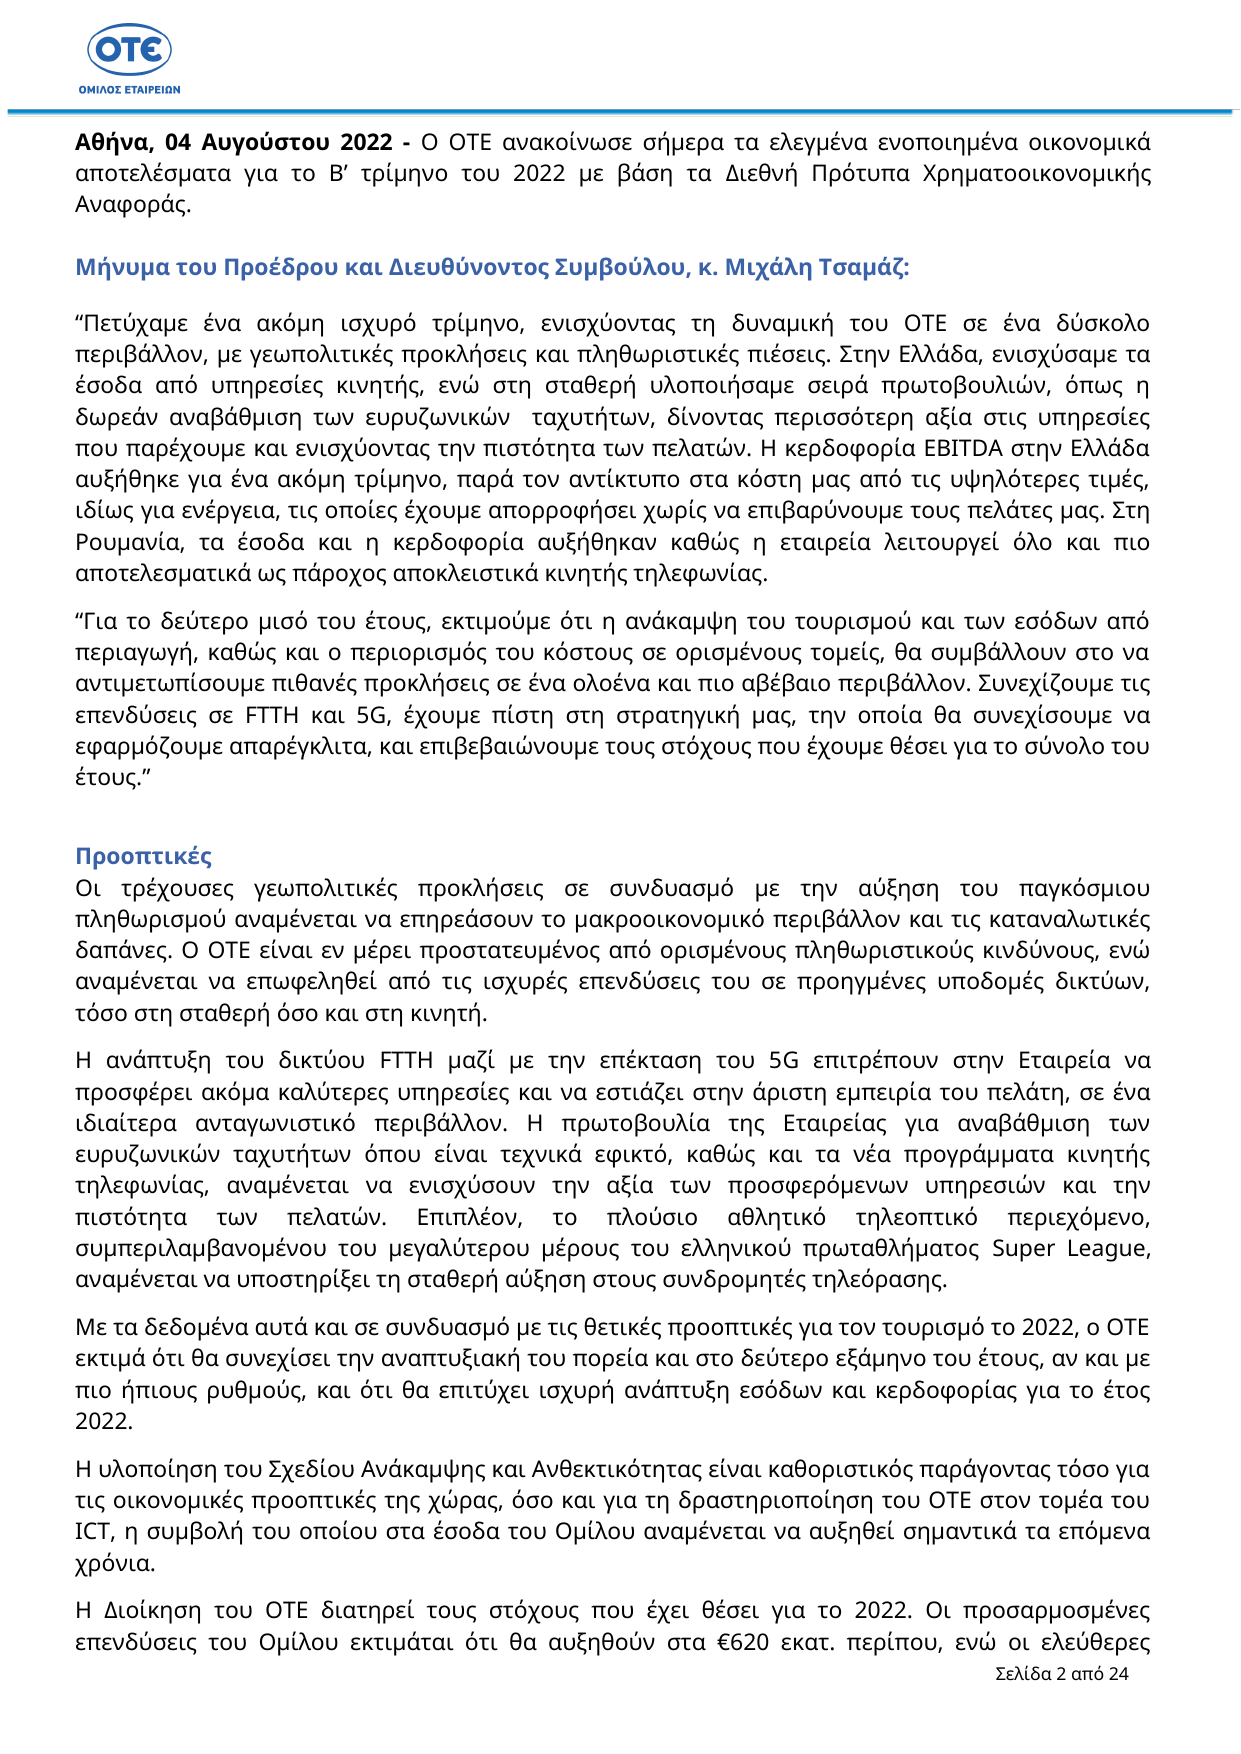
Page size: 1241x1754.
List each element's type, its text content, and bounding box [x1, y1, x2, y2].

picture [7, 108, 1241, 117]
text Προοπτικές [75, 840, 1152, 871]
text “Πετύχαμε ένα ακόμη ισχυρό τρίμηνο, ενισχύοντας τη δυναμική του ΟΤΕ σε ένα δύσκολο περιβάλλον, με γεωπολιτικές προκλήσεις και πληθωριστικές πιέσεις. Στην Ελλάδα, ενισχύσαμε τα έσοδα από υπηρεσίες κινητής, ενώ στη σταθερή υλοποιήσαμε σειρά πρωτοβουλιών, όπως η δωρεάν αναβάθμιση των ευρυζωνικών ταχυτήτων, δίνοντας περισσότερη αξία στις υπηρεσίες που παρέχουμε και ενισχύοντας την πιστότητα των πελατών. Η κερδοφορία EBITDA στην Ελλάδα αυξήθηκε για ένα ακόμη τρίμηνο, παρά τον αντίκτυπο στα κόστη μας από τις υψηλότερες τιμές, ιδίως για ενέργεια, τις οποίες έχουμε απορροφήσει χωρίς να επιβαρύνουμε τους πελάτες μας. Στη Ρουμανία, τα έσοδα και η κερδοφορία αυξήθηκαν καθώς η εταιρεία λειτουργεί όλο και πιο αποτελεσματικά ως πάροχος αποκλειστικά κινητής τηλεφωνίας. [75, 307, 1152, 588]
text Μήνυμα του Προέδρου και Διευθύνοντος Συμβούλου, κ. Μιχάλη Τσαμάζ: [75, 251, 1152, 282]
picture [75, 19, 191, 104]
text Με τα δεδομένα αυτά και σε συνδυασμό με τις θετικές προοπτικές για τον τουρισμό το 2022, ο ΟΤΕ εκτιμά ότι θα συνεχίσει την αναπτυξιακή του πορεία και στο δεύτερο εξάμηνο του έτους, αν και με πιο ήπιους ρυθμούς, και ότι θα επιτύχει ισχυρή ανάπτυξη εσόδων και κερδοφορίας για το έτος 2022. [75, 1311, 1152, 1436]
text Η ανάπτυξη του δικτύου FTTH μαζί με την επέκταση του 5G επιτρέπουν στην Εταιρεία να προσφέρει ακόμα καλύτερες υπηρεσίες και να εστιάζει στην άριστη εμπειρία του πελάτη, σε ένα ιδιαίτερα ανταγωνιστικό περιβάλλον. Η πρωτοβουλία της Εταιρείας για αναβάθμιση των ευρυζωνικών ταχυτήτων όπου είναι τεχνικά εφικτό, καθώς και τα νέα προγράμματα κινητής τηλεφωνίας, αναμένεται να ενισχύσουν την αξία των προσφερόμενων υπηρεσιών και την πιστότητα των πελατών. Επιπλέον, το πλούσιο αθλητικό τηλεοπτικό περιεχόμενο, συμπεριλαμβανομένου του μεγαλύτερου μέρους του ελληνικού πρωταθλήματος Super League, αναμένεται να υποστηρίξει τη σταθερή αύξηση στους συνδρομητές τηλεόρασης. [75, 1044, 1152, 1294]
text “Για το δεύτερο μισό του έτους, εκτιμούμε ότι η ανάκαμψη του τουρισμού και των εσόδων από περιαγωγή, καθώς και ο περιορισμός του κόστους σε ορισμένους τομείς, θα συμβάλλουν στο να αντιμετωπίσουμε πιθανές προκλήσεις σε ένα ολοένα και πιο αβέβαιο περιβάλλον. Συνεχίζουμε τις επενδύσεις σε FTTH και 5G, έχουμε πίστη στη στρατηγική μας, την οποία θα συνεχίσουμε να εφαρμόζουμε απαρέγκλιτα, και επιβεβαιώνουμε τους στόχους που έχουμε θέσει για το σύνολο του έτους.” [75, 605, 1152, 792]
text Οι τρέχουσες γεωπολιτικές προκλήσεις σε συνδυασμό με την αύξηση του παγκόσμιου πληθωρισμού αναμένεται να επηρεάσουν το μακροοικονομικό περιβάλλον και τις καταναλωτικές δαπάνες. Ο ΟΤΕ είναι εν μέρει προστατευμένος από ορισμένους πληθωριστικούς κινδύνους, ενώ αναμένεται να επωφεληθεί από τις ισχυρές επενδύσεις του σε προηγμένες υποδομές δικτύων, τόσο στη σταθερή όσο και στη κινητή. [75, 871, 1152, 1028]
text Η υλοποίηση του Σχεδίου Ανάκαμψης και Ανθεκτικότητας είναι καθοριστικός παράγοντας τόσο για τις οικονομικές προοπτικές της χώρας, όσο και για τη δραστηριοποίηση του ΟΤΕ στον τομέα του ICT, η συμβολή του οποίου στα έσοδα του Ομίλου αναμένεται να αυξηθεί σημαντικά τα επόμενα χρόνια. [75, 1453, 1152, 1578]
text Αθήνα, 04 Αυγούστου 2022 - Ο ΟΤΕ ανακοίνωσε σήμερα τα ελεγμένα ενοποιημένα οικονομικά αποτελέσματα για το Β’ τρίμηνο του 2022 με βάση τα Διεθνή Πρότυπα Χρηματοοικονομικής Αναφοράς. [75, 126, 1152, 219]
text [75, 1594, 1152, 1657]
